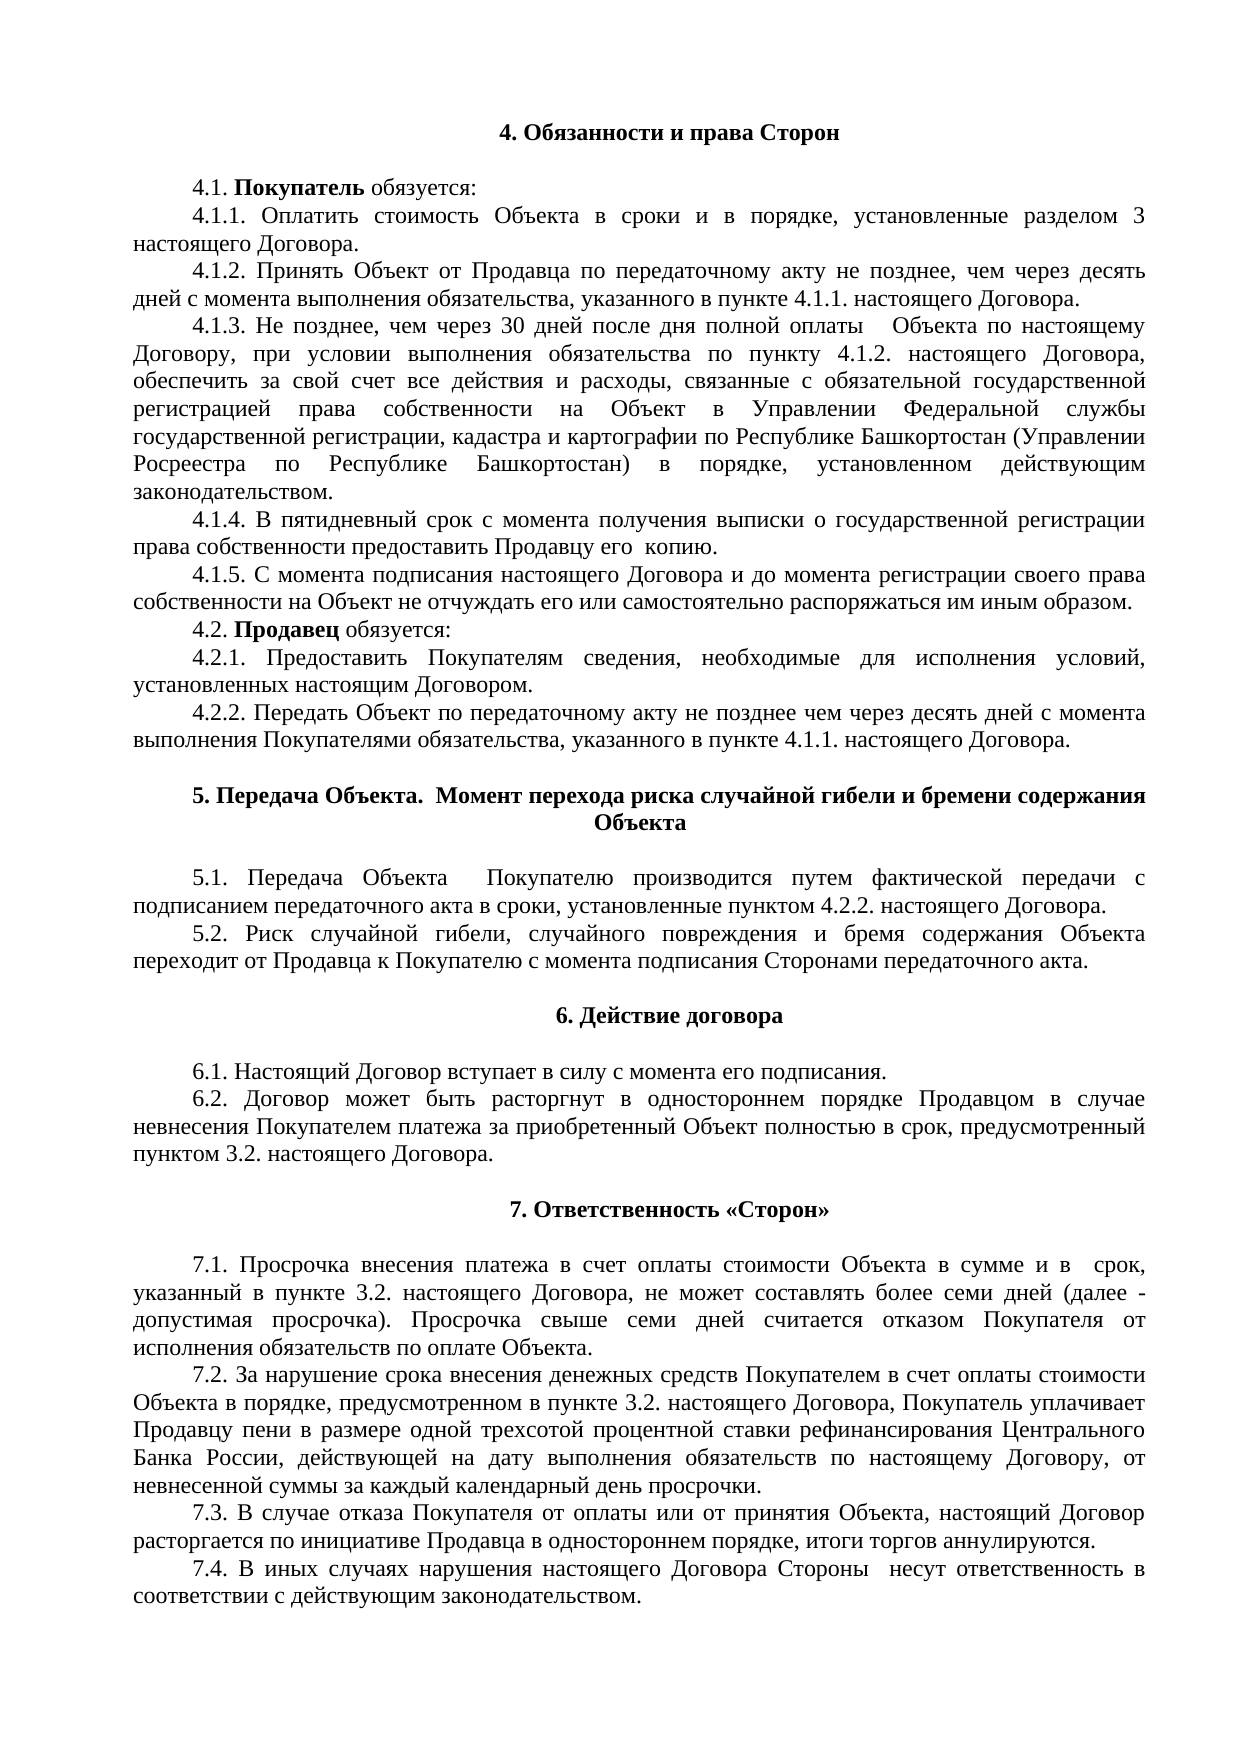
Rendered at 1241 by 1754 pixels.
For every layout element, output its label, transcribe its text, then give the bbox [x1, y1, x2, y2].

text 4.1.3. Не позднее, чем через 30 дней после дня полной оплаты Объекта по настоящему Договору, при условии выполнения обязательства по пункту 4.1.2. настоящего Договора, обеспечить за свой счет все действия и расходы, связанные с обязательной государственной регистрацией права собственности на Объект в Управлении Федеральной службы государственной регистрации, кадастра и картографии по Республике Башкортостан (Управлении Росреестра по Республике Башкортостан) в порядке, установленном действующим законодательством. [133, 311, 1147, 504]
text 5.2. Риск случайной гибели, случайного повреждения и бремя содержания Объекта переходит от Продавца к Покупателю с момента подписания Сторонами передаточного акта. [133, 919, 1147, 974]
text 5. Передача Объекта. Момент перехода риска случайной гибели и бремени содержания Объекта [133, 781, 1147, 836]
text 7.2. За нарушение срока внесения денежных средств Покупателем в счет оплаты стоимости Объекта в порядке, предусмотренном в пункте 3.2. настоящего Договора, Покупатель уплачивает Продавцу пени в размере одной трехсотой процентной ставки рефинансирования Центрального Банка России, действующей на дату выполнения обязательств по настоящему Договору, от невнесенной суммы за каждый календарный день просрочки. [133, 1360, 1147, 1498]
text 6.2. Договор может быть расторгнут в одностороннем порядке Продавцом в случае невнесения Покупателем платежа за приобретенный Объект полностью в срок, предусмотренный пунктом 3.2. настоящего Договора. [133, 1084, 1147, 1167]
text 4.1.2. Принять Объект от Продавца по передаточному акту не позднее, чем через десять дней с момента выполнения обязательства, указанного в пункте 4.1.1. настоящего Договора. [133, 256, 1147, 311]
text 7. Ответственность «Сторон» [133, 1195, 1147, 1222]
text 4.1.1. Оплатить стоимость Объекта в сроки и в порядке, установленные разделом 3 настоящего Договора. [133, 201, 1147, 256]
text 4.1. Покупатель обязуется: [133, 173, 1147, 201]
text 7.3. В случае отказа Покупателя от оплаты или от принятия Объекта, настоящий Договор расторгается по инициативе Продавца в одностороннем порядке, итоги торгов аннулируются. [133, 1498, 1147, 1553]
text 4.2. Продавец обязуется: [133, 615, 1147, 643]
text 7.1. Просрочка внесения платежа в счет оплаты стоимости Объекта в сумме и в срок, указанный в пункте 3.2. настоящего Договора, не может составлять более семи дней (далее - допустимая просрочка). Просрочка свыше семи дней считается отказом Покупателя от исполнения обязательств по оплате Объекта. [133, 1250, 1147, 1360]
text 4.2.1. Предоставить Покупателям сведения, необходимые для исполнения условий, установленных настоящим Договором. [133, 643, 1147, 698]
text 7.4. В иных случаях нарушения настоящего Договора Стороны несут ответственность в соответствии с действующим законодательством. [133, 1553, 1147, 1609]
text 4. Обязанности и права Сторон [133, 118, 1147, 146]
text 4.2.2. Передать Объект по передаточному акту не позднее чем через десять дней с момента выполнения Покупателями обязательства, указанного в пункте 4.1.1. настоящего Договора. [133, 698, 1147, 753]
text 4.1.5. С момента подписания настоящего Договора и до момента регистрации своего права собственности на Объект не отчуждать его или самостоятельно распоряжаться им иным образом. [133, 560, 1147, 615]
text 6.1. Настоящий Договор вступает в силу с момента его подписания. [133, 1057, 1147, 1084]
text 4.1.4. В пятидневный срок с момента получения выписки о государственной регистрации права собственности предоставить Продавцу его копию. [133, 504, 1147, 560]
text 5.1. Передача Объекта Покупателю производится путем фактической передачи с подписанием передаточного акта в сроки, установленные пунктом 4.2.2. настоящего Договора. [133, 863, 1147, 919]
text 6. Действие договора [133, 1001, 1147, 1029]
